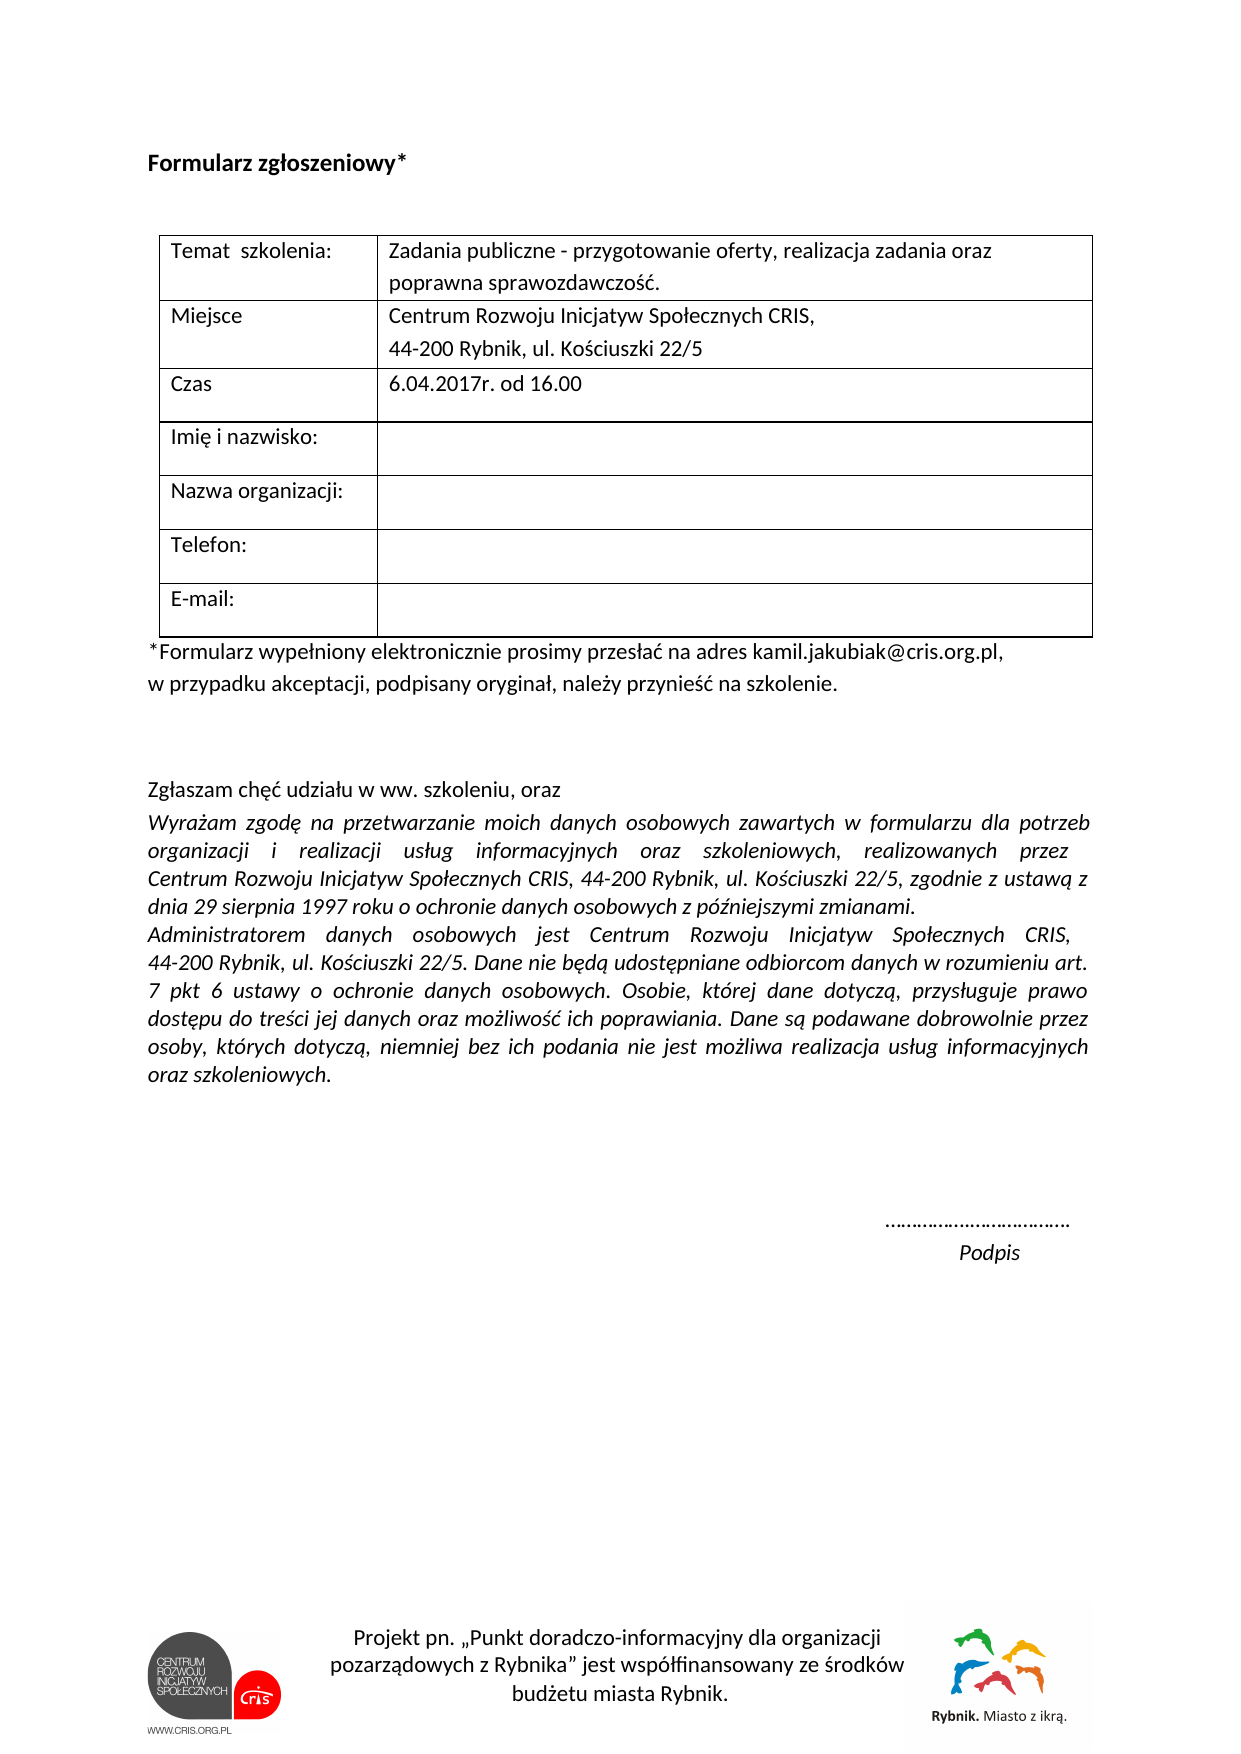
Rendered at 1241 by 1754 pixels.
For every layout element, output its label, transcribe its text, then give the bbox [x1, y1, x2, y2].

table_cell [378, 423, 1092, 475]
text Zgłaszam chęć udziału w ww. szkoleniu, oraz [148, 776, 1093, 804]
text *Formularz wypełniony elektronicznie prosimy przesłać na adres kamil.jakubiak@cris.org.pl, w przypadku akceptacji, podpisany oryginał, należy przynieść na szkolenie. [148, 637, 1093, 698]
picture [147, 1632, 281, 1734]
table_cell [378, 530, 1092, 583]
table_cell 6.04.2017r. od 16.00 [378, 369, 1092, 421]
text Wyrażam zgodę na przetwarzanie moich danych osobowych zawartych w formularzu dla potrzeb organizacji i realizacji usług informacyjnych oraz szkoleniowych, realizowanych przez Centrum Rozwoju Inicjatyw Społecznych CRIS, 44-200 Rybnik, ul. Kościuszki 22/5, zgodnie z ustawą z dnia 29 sierpnia 1997 roku o ochronie danych osobowych z późniejszymi zmianami. [148, 808, 1093, 920]
text …………….………………. [885, 1205, 1093, 1233]
table_cell [378, 584, 1092, 636]
table_header Zadania publiczne - przygotowanie oferty, realizacja zadania oraz poprawna sprawozdawczość. [378, 236, 1092, 300]
table_cell Miejsce [160, 301, 377, 368]
text Administratorem danych osobowych jest Centrum Rozwoju Inicjatyw Społecznych CRIS, 44-200 Rybnik, ul. Kościuszki 22/5. Dane nie będą udostępniane odbiorcom danych w rozumieniu art. 7 pkt 6 ustawy o ochronie danych osobowych. Osobie, której dane dotyczą, przysługuje prawo dostępu do treści jej danych oraz możliwość ich poprawiania. Dane są podawane dobrowolnie przez osoby, których dotyczą, niemniej bez ich podania nie jest możliwa realizacja usług informacyjnych oraz szkoleniowych. [148, 920, 1093, 1088]
text Formularz zgłoszeniowy* [148, 148, 1093, 210]
table_cell [378, 476, 1092, 529]
table_cell Centrum Rozwoju Inicjatyw Społecznych CRIS, 44-200 Rybnik, ul. Kościuszki 22/5 [378, 301, 1092, 368]
table_cell Nazwa organizacji: [160, 476, 377, 529]
table_cell Czas [160, 369, 377, 421]
text Podpis [885, 1238, 1093, 1266]
table_header Temat szkolenia: [160, 236, 377, 300]
picture [904, 1601, 1093, 1751]
table_cell Imię i nazwisko: [160, 423, 377, 475]
table_cell Telefon: [160, 530, 377, 583]
table_cell E-mail: [160, 584, 377, 636]
